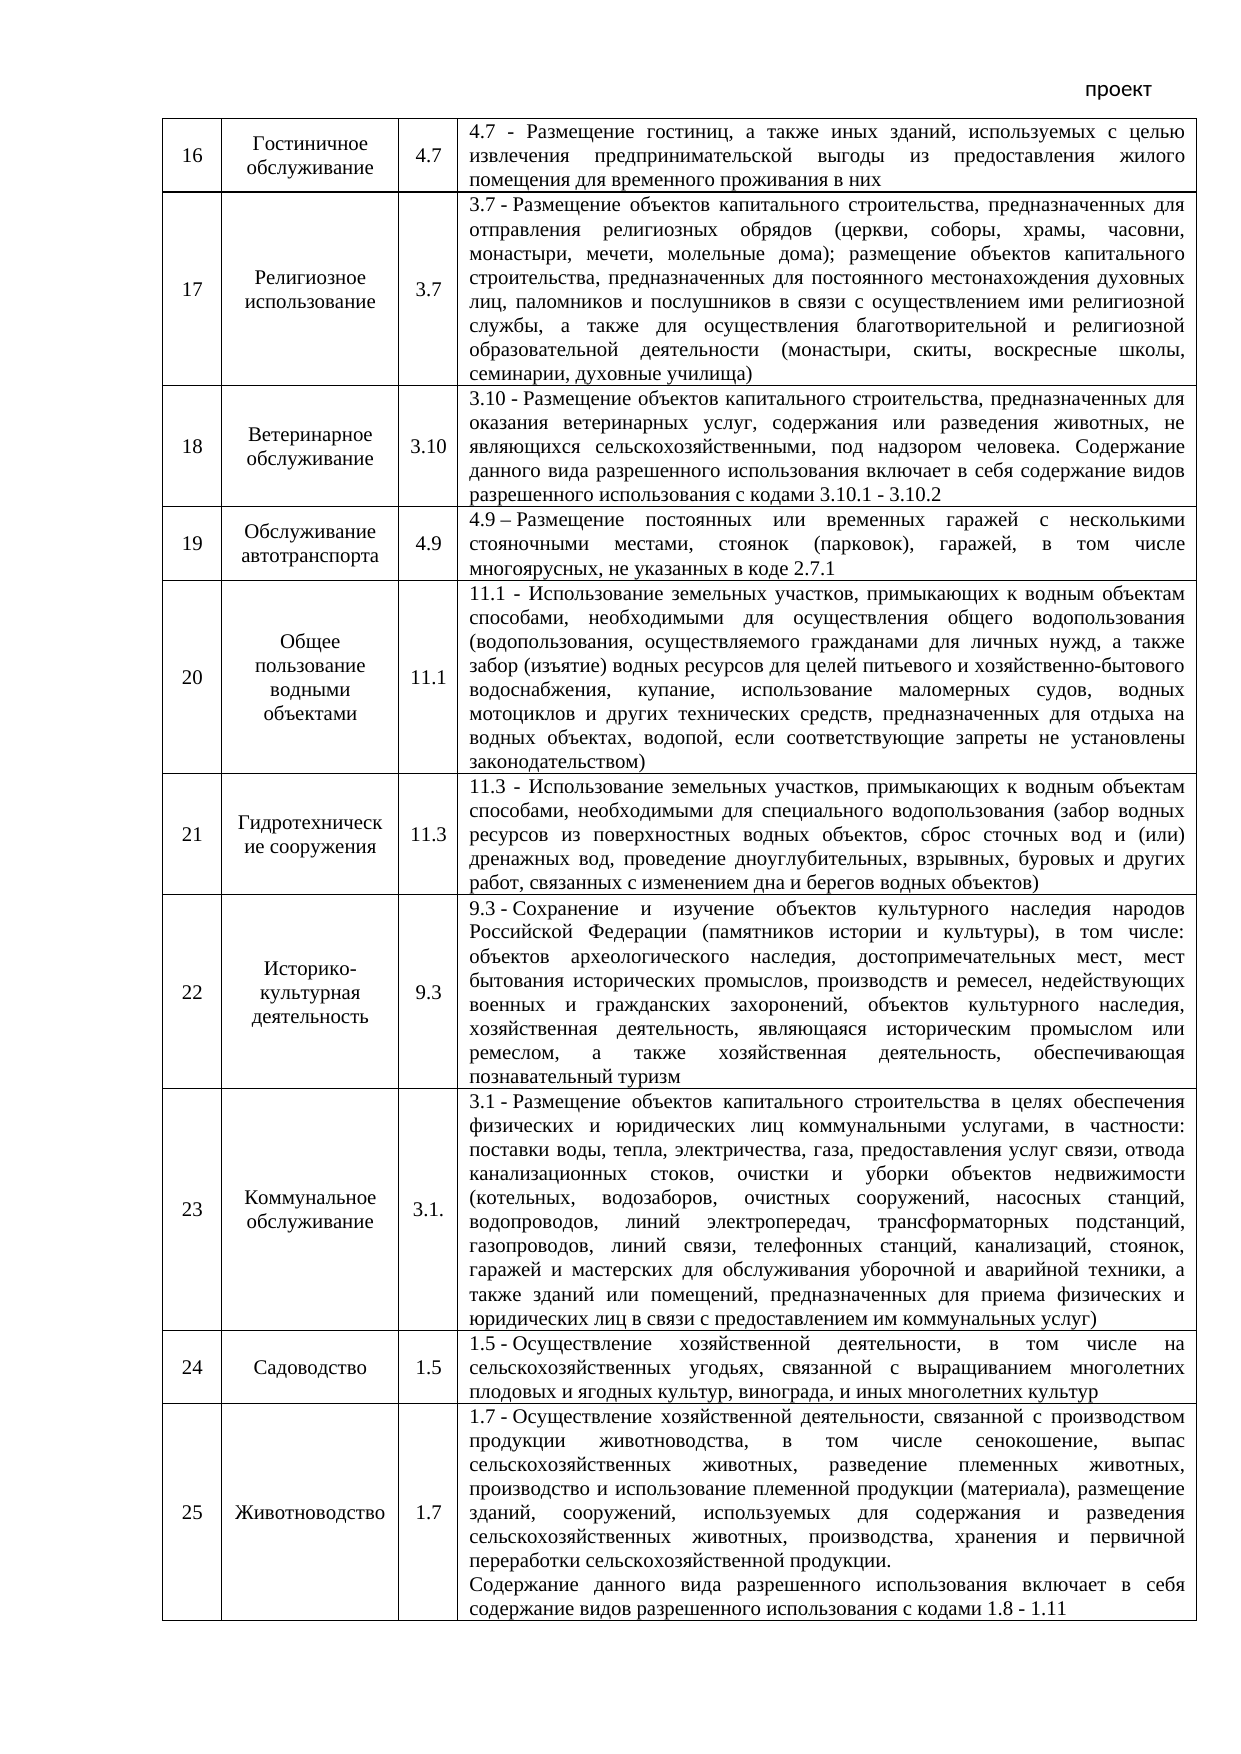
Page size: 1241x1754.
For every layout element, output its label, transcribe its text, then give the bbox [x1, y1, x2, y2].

table_cell 3.1. [399, 1089, 457, 1329]
table_cell 19 [163, 507, 221, 579]
table_cell 21 [163, 774, 221, 894]
table_cell 9.3 - Сохранение и изучение объектов культурного наследия народов Российской Федерации (памятников истории и культуры), в том числе: объектов археологического наследия, достопримечательных мест, мест бытования исторических промыслов, производств и ремесел, недействующих военных и гражданских захоронений, объектов культурного наследия, хозяйственная деятельность, являющаяся историческим промыслом или ремеслом, а также хозяйственная деятельность, обеспечивающая познавательный туризм [458, 895, 1196, 1088]
table_cell 4.9 [399, 507, 457, 579]
table_cell Религиозное использование [222, 193, 398, 385]
table_cell 16 [163, 119, 221, 191]
table_cell 3.10 - Размещение объектов капитального строительства, предназначенных для оказания ветеринарных услуг, содержания или разведения животных, не являющихся сельскохозяйственными, под надзором человека. Содержание данного вида разрешенного использования включает в себя содержание видов разрешенного использования с кодами 3.10.1 - 3.10.2 [458, 386, 1196, 506]
table_cell Общее пользование водными объектами [222, 581, 398, 773]
table_cell 3.1 - Размещение объектов капитального строительства в целях обеспечения физических и юридических лиц коммунальными услугами, в частности: поставки воды, тепла, электричества, газа, предоставления услуг связи, отвода канализационных стоков, очистки и уборки объектов недвижимости (котельных, водозаборов, очистных сооружений, насосных станций, водопроводов, линий электропередач, трансформаторных подстанций, газопроводов, линий связи, телефонных станций, канализаций, стоянок, гаражей и мастерских для обслуживания уборочной и аварийной техники, а также зданий или помещений, предназначенных для приема физических и юридических лиц в связи с предоставлением им коммунальных услуг) [458, 1089, 1196, 1329]
table_cell 20 [163, 581, 221, 773]
table_cell Историко-культурная деятельность [222, 895, 398, 1088]
table_cell 1.7 - Осуществление хозяйственной деятельности, связанной с производством продукции животноводства, в том числе сенокошение, выпас сельскохозяйственных животных, разведение племенных животных, производство и использование племенной продукции (материала), размещение зданий, сооружений, используемых для содержания и разведения сельскохозяйственных животных, производства, хранения и первичной переработки сельскохозяйственной продукции. Содержание данного вида разрешенного использования включает в себя содержание видов разрешенного использования с кодами 1.8 - 1.11 [458, 1404, 1196, 1620]
table_cell 18 [163, 386, 221, 506]
table_cell 11.3 - Использование земельных участков, примыкающих к водным объектам способами, необходимыми для специального водопользования (забор водных ресурсов из поверхностных водных объектов, сброс сточных вод и (или) дренажных вод, проведение дноуглубительных, взрывных, буровых и других работ, связанных с изменением дна и берегов водных объектов) [458, 774, 1196, 894]
table_cell 22 [163, 895, 221, 1088]
table_cell Садоводство [222, 1331, 398, 1403]
table_cell 3.10 [399, 386, 457, 506]
table_cell Коммунальное обслуживание [222, 1089, 398, 1329]
table_cell 4.7 [399, 119, 457, 191]
table_cell Гидротехнические сооружения [222, 774, 398, 894]
table_cell Ветеринарное обслуживание [222, 386, 398, 506]
table_cell 17 [163, 193, 221, 385]
table_cell 25 [163, 1404, 221, 1620]
table_cell 4.9 – Размещение постоянных или временных гаражей с несколькими стояночными местами, стоянок (парковок), гаражей, в том числе многоярусных, не указанных в коде 2.7.1 [458, 507, 1196, 579]
table_cell 23 [163, 1089, 221, 1329]
table_cell 3.7 - Размещение объектов капитального строительства, предназначенных для отправления религиозных обрядов (церкви, соборы, храмы, часовни, монастыри, мечети, молельные дома); размещение объектов капитального строительства, предназначенных для постоянного местонахождения духовных лиц, паломников и послушников в связи с осуществлением ими религиозной службы, а также для осуществления благотворительной и религиозной образовательной деятельности (монастыри, скиты, воскресные школы, семинарии, духовные училища) [458, 193, 1196, 385]
table_cell 9.3 [399, 895, 457, 1088]
table_cell 11.3 [399, 774, 457, 894]
table_cell 11.1 - Использование земельных участков, примыкающих к водным объектам способами, необходимыми для осуществления общего водопользования (водопользования, осуществляемого гражданами для личных нужд, а также забор (изъятие) водных ресурсов для целей питьевого и хозяйственно-бытового водоснабжения, купание, использование маломерных судов, водных мотоциклов и других технических средств, предназначенных для отдыха на водных объектах, водопой, если соответствующие запреты не установлены законодательством) [458, 581, 1196, 773]
table_cell Животноводство [222, 1404, 398, 1620]
table_cell 1.5 [399, 1331, 457, 1403]
table_cell Гостиничное обслуживание [222, 119, 398, 191]
table_cell 11.1 [399, 581, 457, 773]
table_cell Обслуживание автотранспорта [222, 507, 398, 579]
table_cell 24 [163, 1331, 221, 1403]
table_cell 1.5 - Осуществление хозяйственной деятельности, в том числе на сельскохозяйственных угодьях, связанной с выращиванием многолетних плодовых и ягодных культур, винограда, и иных многолетних культур [458, 1331, 1196, 1403]
table_cell 4.7 - Размещение гостиниц, а также иных зданий, используемых с целью извлечения предпринимательской выгоды из предоставления жилого помещения для временного проживания в них [458, 119, 1196, 191]
table_cell 3.7 [399, 193, 457, 385]
table_cell 1.7 [399, 1404, 457, 1620]
